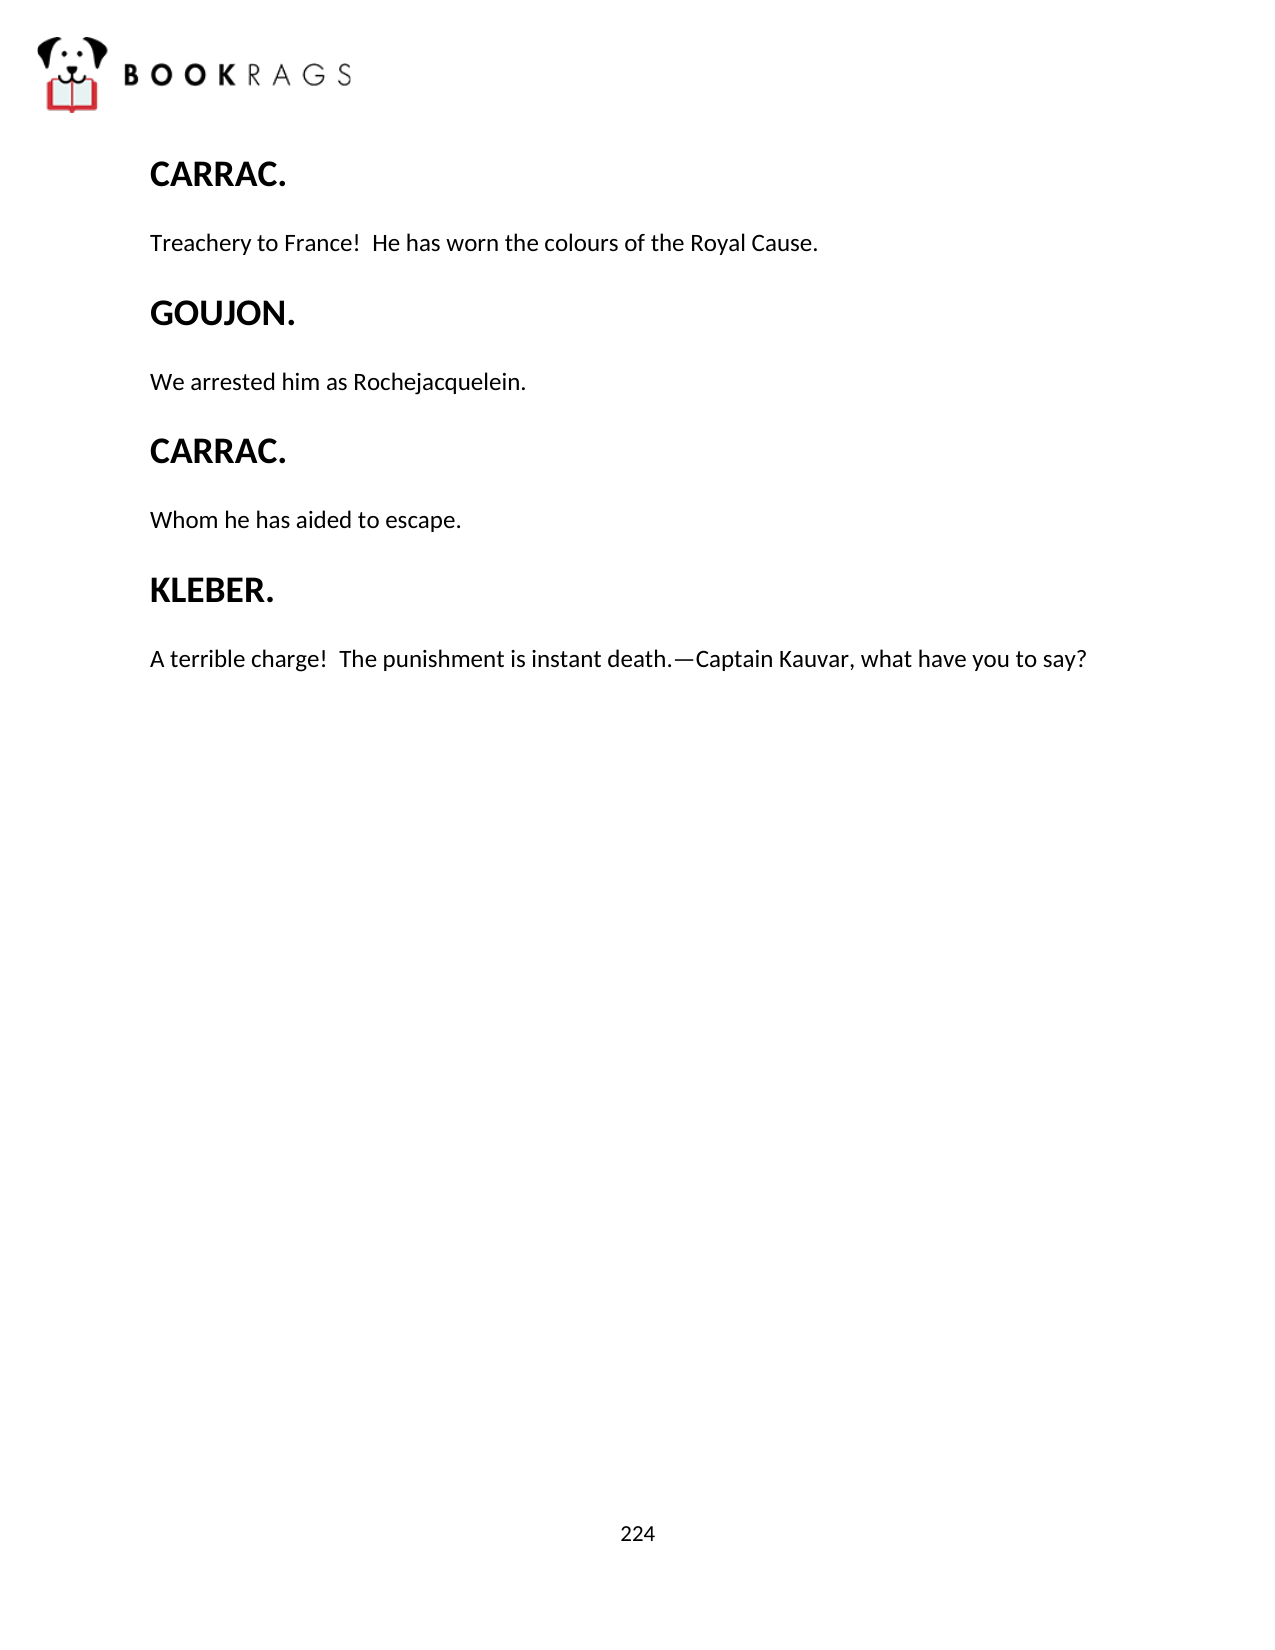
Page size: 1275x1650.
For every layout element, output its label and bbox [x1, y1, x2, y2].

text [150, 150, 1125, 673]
picture [37, 37, 351, 113]
